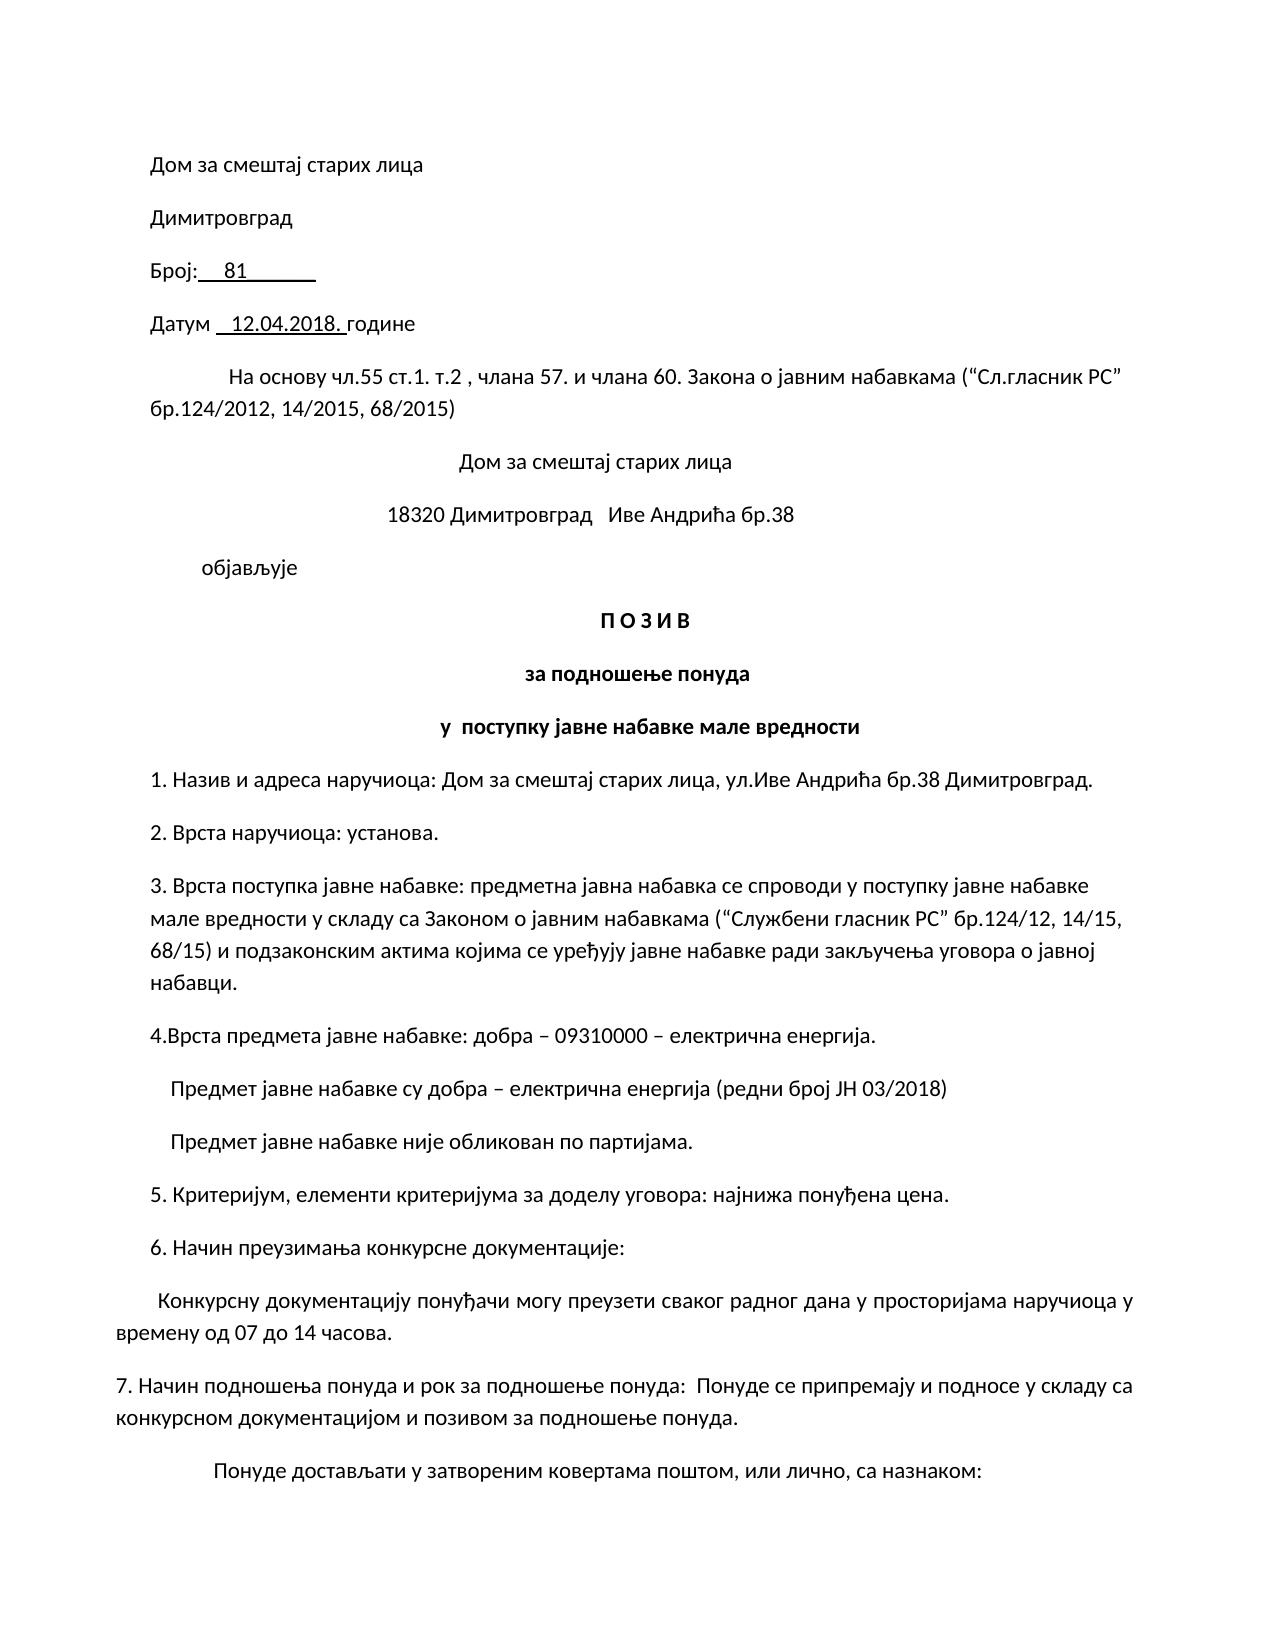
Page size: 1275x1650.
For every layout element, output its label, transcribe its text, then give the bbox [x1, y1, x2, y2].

text 1. Назив и адреса наручиоца: Дом за смештај старих лица, ул.Иве Андрића бр.38 Димитровград. [150, 765, 1125, 793]
text Датум 12.04.2018. године [150, 309, 1136, 337]
text 2. Врста наручиоца: установа. [150, 818, 1125, 846]
text Понуде достављати у затвореним ковертама поштом, или лично, са назнаком: [116, 1457, 1136, 1484]
text у поступку јавне набавке мале вредности [150, 712, 1125, 740]
text На основу чл.55 ст.1. т.2 , члана 57. и члана 60. Закона о јавним набавкама (“Сл.гласник РС” бр.124/2012, 14/2015, 68/2015) [150, 362, 1125, 422]
text 4.Врста предмета јавне набавке: добра – 09310000 – електрична енергија. [150, 1021, 1125, 1049]
text Предмет јавне набавке није обликован по партијама. [150, 1127, 1125, 1155]
text 3. Врста поступка јавне набавке: предметна јавна набавка се спроводи у поступку јавне набавке мале вредности у складу са Законом о јавним набавкама (“Службени гласник РС” бр.124/12, 14/15, 68/15) и подзаконским актима којима се уређују јавне набавке ради закључења уговора о јавној набавци. [150, 871, 1125, 996]
text Дом за смештај старих лица [150, 150, 1136, 178]
text Број: 81______ [150, 256, 1136, 284]
text 18320 Димитровград Иве Андрића бр.38 [150, 500, 1125, 528]
text за подношење понуда [150, 659, 1125, 687]
text П О З И В [150, 606, 1125, 634]
text Дом за смештај старих лица [150, 447, 1125, 475]
text објављује [150, 553, 1125, 581]
text Димитровград [150, 203, 1136, 231]
text 5. Критеријум, елементи критеријума за доделу уговора: најнижа понуђена цена. [150, 1180, 1125, 1208]
text 7. Начин подношења понуда и рок за подношење понуда: Понуде се припремају и подносе у складу са конкурсном документацијом и позивом за подношење понуда. [116, 1371, 1136, 1432]
text Предмет јавне набавке су добра – електрична енергија (редни број ЈН 03/2018) [150, 1074, 1125, 1102]
text Конкурсну документацију понуђачи могу преузети сваког радног дана у просторијама наручиоца у времену од 07 до 14 часова. [116, 1286, 1136, 1346]
text 6. Начин преузимања конкурсне документације: [150, 1233, 1125, 1261]
